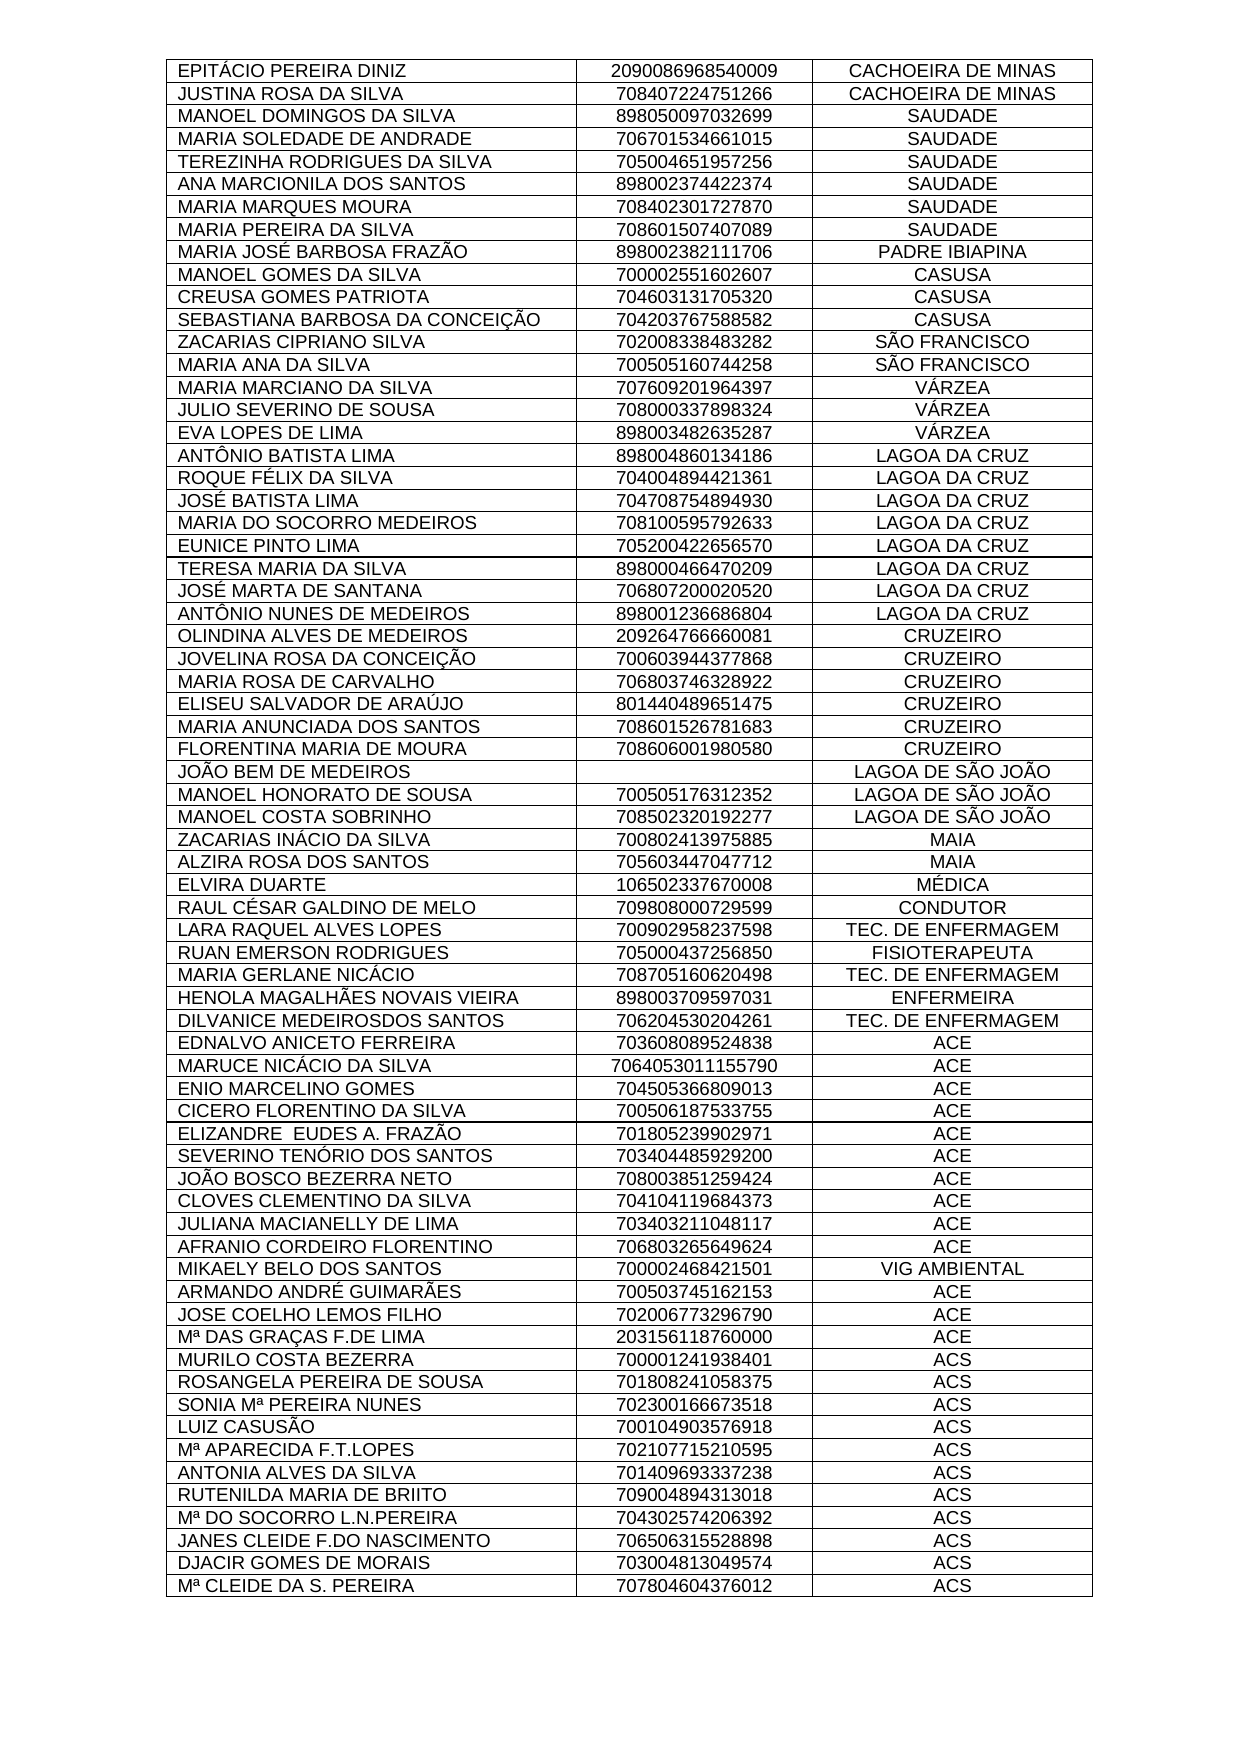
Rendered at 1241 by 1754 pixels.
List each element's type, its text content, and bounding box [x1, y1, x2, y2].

table_cell ACE [813, 1326, 1092, 1347]
table_cell MARIA ROSA DE CARVALHO [167, 670, 576, 692]
table_cell JULIANA MACIANELLY DE LIMA [167, 1213, 576, 1234]
table_cell ACS [813, 1552, 1092, 1573]
table_cell ACE [813, 1236, 1092, 1257]
table_cell 7064053011155790 [577, 1055, 812, 1076]
table_cell MURILO COSTA BEZERRA [167, 1349, 576, 1370]
table_cell LARA RAQUEL ALVES LOPES [167, 919, 576, 941]
table_cell 708003851259424 [577, 1168, 812, 1189]
table_cell 898002382111706 [577, 241, 812, 262]
table_cell 707804604376012 [577, 1575, 812, 1596]
table_cell MARIA ANA DA SILVA [167, 354, 576, 376]
table_cell 106502337670008 [577, 874, 812, 895]
table_cell 701808241058375 [577, 1371, 812, 1393]
table_cell SAUDADE [813, 105, 1092, 127]
table_cell JUSTINA ROSA DA SILVA [167, 83, 576, 104]
table_cell ELISEU SALVADOR DE ARAÚJO [167, 693, 576, 714]
table_cell ROQUE FÉLIX DA SILVA [167, 467, 576, 488]
table_cell 704302574206392 [577, 1507, 812, 1528]
table_cell JOSÉ MARTA DE SANTANA [167, 580, 576, 602]
table_cell RUAN EMERSON RODRIGUES [167, 942, 576, 963]
table_cell 708601507407089 [577, 218, 812, 240]
table_cell EPITÁCIO PEREIRA DINIZ [167, 60, 576, 82]
table_cell ACS [813, 1462, 1092, 1483]
table_cell 704603131705320 [577, 286, 812, 308]
table_cell RAUL CÉSAR GALDINO DE MELO [167, 896, 576, 918]
table_cell 700505160744258 [577, 354, 812, 376]
table_cell ANTÔNIO NUNES DE MEDEIROS [167, 603, 576, 624]
table_cell [577, 761, 812, 782]
table_cell CACHOEIRA DE MINAS [813, 60, 1092, 82]
table_cell RUTENILDA MARIA DE BRIITO [167, 1484, 576, 1506]
table_cell 708601526781683 [577, 716, 812, 737]
table_cell FISIOTERAPEUTA [813, 942, 1092, 963]
table_cell 702300166673518 [577, 1394, 812, 1415]
table_cell 203156118760000 [577, 1326, 812, 1347]
table_cell CRUZEIRO [813, 670, 1092, 692]
table_cell ACS [813, 1484, 1092, 1506]
table_cell 705004651957256 [577, 151, 812, 172]
table_cell MÉDICA [813, 874, 1092, 895]
table_cell CRUZEIRO [813, 625, 1092, 647]
table_cell 898003709597031 [577, 987, 812, 1008]
table_cell JOÃO BEM DE MEDEIROS [167, 761, 576, 782]
table_cell MARIA GERLANE NICÁCIO [167, 964, 576, 986]
table_cell 700002551602607 [577, 264, 812, 285]
table_cell ACE [813, 1168, 1092, 1189]
table_cell Mª DAS GRAÇAS F.DE LIMA [167, 1326, 576, 1347]
table_cell VÁRZEA [813, 422, 1092, 443]
table_cell TEC. DE ENFERMAGEM [813, 919, 1092, 941]
table_cell 708606001980580 [577, 738, 812, 760]
table_cell ANTONIA ALVES DA SILVA [167, 1462, 576, 1483]
table_cell VÁRZEA [813, 399, 1092, 421]
table_cell MIKAELY BELO DOS SANTOS [167, 1258, 576, 1280]
table_cell EDNALVO ANICETO FERREIRA [167, 1032, 576, 1054]
table_cell MAIA [813, 829, 1092, 850]
table_cell ACE [813, 1303, 1092, 1325]
table_cell 705000437256850 [577, 942, 812, 963]
table_cell ACS [813, 1529, 1092, 1551]
table_cell ACE [813, 1055, 1092, 1076]
table_cell 700503745162153 [577, 1281, 812, 1302]
table_cell EVA LOPES DE LIMA [167, 422, 576, 443]
table_cell SAUDADE [813, 173, 1092, 195]
table_cell TERESA MARIA DA SILVA [167, 558, 576, 579]
table_cell LAGOA DA CRUZ [813, 490, 1092, 511]
table_cell ACE [813, 1145, 1092, 1167]
table_cell MARUCE NICÁCIO DA SILVA [167, 1055, 576, 1076]
table_cell JOSÉ BATISTA LIMA [167, 490, 576, 511]
table_cell SAUDADE [813, 151, 1092, 172]
table_cell LAGOA DA CRUZ [813, 580, 1092, 602]
table_cell AFRANIO CORDEIRO FLORENTINO [167, 1236, 576, 1257]
table_cell ACE [813, 1077, 1092, 1099]
table_cell 703403211048117 [577, 1213, 812, 1234]
table_cell Mª APARECIDA F.T.LOPES [167, 1439, 576, 1461]
table_cell SEVERINO TENÓRIO DOS SANTOS [167, 1145, 576, 1167]
table_cell 708407224751266 [577, 83, 812, 104]
table_cell 702107715210595 [577, 1439, 812, 1461]
table_cell 801440489651475 [577, 693, 812, 714]
table_cell ACS [813, 1349, 1092, 1370]
table_cell CONDUTOR [813, 896, 1092, 918]
table_cell ACS [813, 1416, 1092, 1438]
table_cell ZACARIAS CIPRIANO SILVA [167, 331, 576, 353]
table_cell CACHOEIRA DE MINAS [813, 83, 1092, 104]
table_cell ACS [813, 1507, 1092, 1528]
table_cell 708705160620498 [577, 964, 812, 986]
table_cell LAGOA DE SÃO JOÃO [813, 806, 1092, 828]
table_cell CRUZEIRO [813, 693, 1092, 714]
table_cell MARIA ANUNCIADA DOS SANTOS [167, 716, 576, 737]
table_cell 708000337898324 [577, 399, 812, 421]
table_cell LAGOA DA CRUZ [813, 535, 1092, 556]
table_cell ENIO MARCELINO GOMES [167, 1077, 576, 1099]
table_cell 705200422656570 [577, 535, 812, 556]
table_cell 209264766660081 [577, 625, 812, 647]
table_cell 898002374422374 [577, 173, 812, 195]
table_cell CLOVES CLEMENTINO DA SILVA [167, 1190, 576, 1212]
table_cell 704505366809013 [577, 1077, 812, 1099]
table_cell ACS [813, 1394, 1092, 1415]
table_cell SÃO FRANCISCO [813, 354, 1092, 376]
table_cell 704203767588582 [577, 309, 812, 330]
table_cell ZACARIAS INÁCIO DA SILVA [167, 829, 576, 850]
table_cell 703608089524838 [577, 1032, 812, 1054]
table_cell JANES CLEIDE F.DO NASCIMENTO [167, 1529, 576, 1551]
table_cell 702006773296790 [577, 1303, 812, 1325]
table_cell MARIA MARQUES MOURA [167, 196, 576, 217]
table_cell 2090086968540009 [577, 60, 812, 82]
table_cell JULIO SEVERINO DE SOUSA [167, 399, 576, 421]
table_cell 708402301727870 [577, 196, 812, 217]
table_cell 703004813049574 [577, 1552, 812, 1573]
table_cell DJACIR GOMES DE MORAIS [167, 1552, 576, 1573]
table_cell LAGOA DA CRUZ [813, 512, 1092, 534]
table_cell 898003482635287 [577, 422, 812, 443]
table_cell MANOEL HONORATO DE SOUSA [167, 784, 576, 805]
table_cell ELVIRA DUARTE [167, 874, 576, 895]
table_cell 706701534661015 [577, 128, 812, 149]
table_cell 701805239902971 [577, 1123, 812, 1144]
table_cell CICERO FLORENTINO DA SILVA [167, 1100, 576, 1121]
table_cell LAGOA DA CRUZ [813, 603, 1092, 624]
table_cell SAUDADE [813, 218, 1092, 240]
table_cell ACS [813, 1439, 1092, 1461]
table_cell EUNICE PINTO LIMA [167, 535, 576, 556]
table_cell ACE [813, 1100, 1092, 1121]
table_cell 700902958237598 [577, 919, 812, 941]
table_cell MANOEL GOMES DA SILVA [167, 264, 576, 285]
table_cell FLORENTINA MARIA DE MOURA [167, 738, 576, 760]
table_cell 898000466470209 [577, 558, 812, 579]
table_cell ACE [813, 1213, 1092, 1234]
table_cell 708502320192277 [577, 806, 812, 828]
table_cell 898004860134186 [577, 444, 812, 466]
table_cell ACE [813, 1190, 1092, 1212]
table_cell 700505176312352 [577, 784, 812, 805]
table_cell 705603447047712 [577, 851, 812, 873]
table_cell SAUDADE [813, 128, 1092, 149]
table_cell 700603944377868 [577, 648, 812, 669]
table_cell CRUZEIRO [813, 738, 1092, 760]
table_cell 709004894313018 [577, 1484, 812, 1506]
table_cell 707609201964397 [577, 377, 812, 398]
table_cell 700802413975885 [577, 829, 812, 850]
table_cell TEREZINHA RODRIGUES DA SILVA [167, 151, 576, 172]
table_cell MANOEL COSTA SOBRINHO [167, 806, 576, 828]
table_cell ACS [813, 1371, 1092, 1393]
table_cell Mª DO SOCORRO L.N.PEREIRA [167, 1507, 576, 1528]
table_cell 704708754894930 [577, 490, 812, 511]
table_cell ANTÔNIO BATISTA LIMA [167, 444, 576, 466]
table_cell LAGOA DA CRUZ [813, 467, 1092, 488]
table_cell LAGOA DA CRUZ [813, 558, 1092, 579]
table_cell CASUSA [813, 286, 1092, 308]
table_cell MARIA MARCIANO DA SILVA [167, 377, 576, 398]
table_cell 706803265649624 [577, 1236, 812, 1257]
table_cell HENOLA MAGALHÃES NOVAIS VIEIRA [167, 987, 576, 1008]
table_cell ACE [813, 1032, 1092, 1054]
table_cell LAGOA DA CRUZ [813, 444, 1092, 466]
table_cell ENFERMEIRA [813, 987, 1092, 1008]
table_cell CASUSA [813, 309, 1092, 330]
table_cell CRUZEIRO [813, 716, 1092, 737]
table_cell 700104903576918 [577, 1416, 812, 1438]
table_cell LAGOA DE SÃO JOÃO [813, 761, 1092, 782]
table_cell MARIA SOLEDADE DE ANDRADE [167, 128, 576, 149]
table_cell JOVELINA ROSA DA CONCEIÇÃO [167, 648, 576, 669]
table_cell ACS [813, 1575, 1092, 1596]
table_cell SAUDADE [813, 196, 1092, 217]
table_cell LAGOA DE SÃO JOÃO [813, 784, 1092, 805]
table_cell ARMANDO ANDRÉ GUIMARÃES [167, 1281, 576, 1302]
table_cell VÁRZEA [813, 377, 1092, 398]
table_cell MAIA [813, 851, 1092, 873]
table_cell 706506315528898 [577, 1529, 812, 1551]
table_cell Mª CLEIDE DA S. PEREIRA [167, 1575, 576, 1596]
table_cell 703404485929200 [577, 1145, 812, 1167]
table_cell LUIZ CASUSÃO [167, 1416, 576, 1438]
table_cell 898050097032699 [577, 105, 812, 127]
table_cell ACE [813, 1281, 1092, 1302]
table_cell ELIZANDRE EUDES A. FRAZÃO [167, 1123, 576, 1144]
table_cell 898001236686804 [577, 603, 812, 624]
table_cell ALZIRA ROSA DOS SANTOS [167, 851, 576, 873]
table_cell ROSANGELA PEREIRA DE SOUSA [167, 1371, 576, 1393]
table_cell MARIA PEREIRA DA SILVA [167, 218, 576, 240]
table_cell TEC. DE ENFERMAGEM [813, 1010, 1092, 1031]
table_cell MARIA JOSÉ BARBOSA FRAZÃO [167, 241, 576, 262]
table_cell 704004894421361 [577, 467, 812, 488]
table_cell 706204530204261 [577, 1010, 812, 1031]
table_cell MARIA DO SOCORRO MEDEIROS [167, 512, 576, 534]
table_cell ACE [813, 1123, 1092, 1144]
table_cell 700002468421501 [577, 1258, 812, 1280]
table_cell JOÃO BOSCO BEZERRA NETO [167, 1168, 576, 1189]
table_cell 706807200020520 [577, 580, 812, 602]
table_cell 700001241938401 [577, 1349, 812, 1370]
table_cell JOSE COELHO LEMOS FILHO [167, 1303, 576, 1325]
table_cell 709808000729599 [577, 896, 812, 918]
table_cell 708100595792633 [577, 512, 812, 534]
table_cell SONIA Mª PEREIRA NUNES [167, 1394, 576, 1415]
table_cell DILVANICE MEDEIROSDOS SANTOS [167, 1010, 576, 1031]
table_cell MANOEL DOMINGOS DA SILVA [167, 105, 576, 127]
table_cell TEC. DE ENFERMAGEM [813, 964, 1092, 986]
table_cell CASUSA [813, 264, 1092, 285]
table_cell 701409693337238 [577, 1462, 812, 1483]
table_cell SEBASTIANA BARBOSA DA CONCEIÇÃO [167, 309, 576, 330]
table_cell OLINDINA ALVES DE MEDEIROS [167, 625, 576, 647]
table_cell 706803746328922 [577, 670, 812, 692]
table_cell SÃO FRANCISCO [813, 331, 1092, 353]
table_cell CREUSA GOMES PATRIOTA [167, 286, 576, 308]
table_cell ANA MARCIONILA DOS SANTOS [167, 173, 576, 195]
table_cell 702008338483282 [577, 331, 812, 353]
table_cell PADRE IBIAPINA [813, 241, 1092, 262]
table_cell CRUZEIRO [813, 648, 1092, 669]
table_cell 704104119684373 [577, 1190, 812, 1212]
table_cell 700506187533755 [577, 1100, 812, 1121]
table_cell VIG AMBIENTAL [813, 1258, 1092, 1280]
